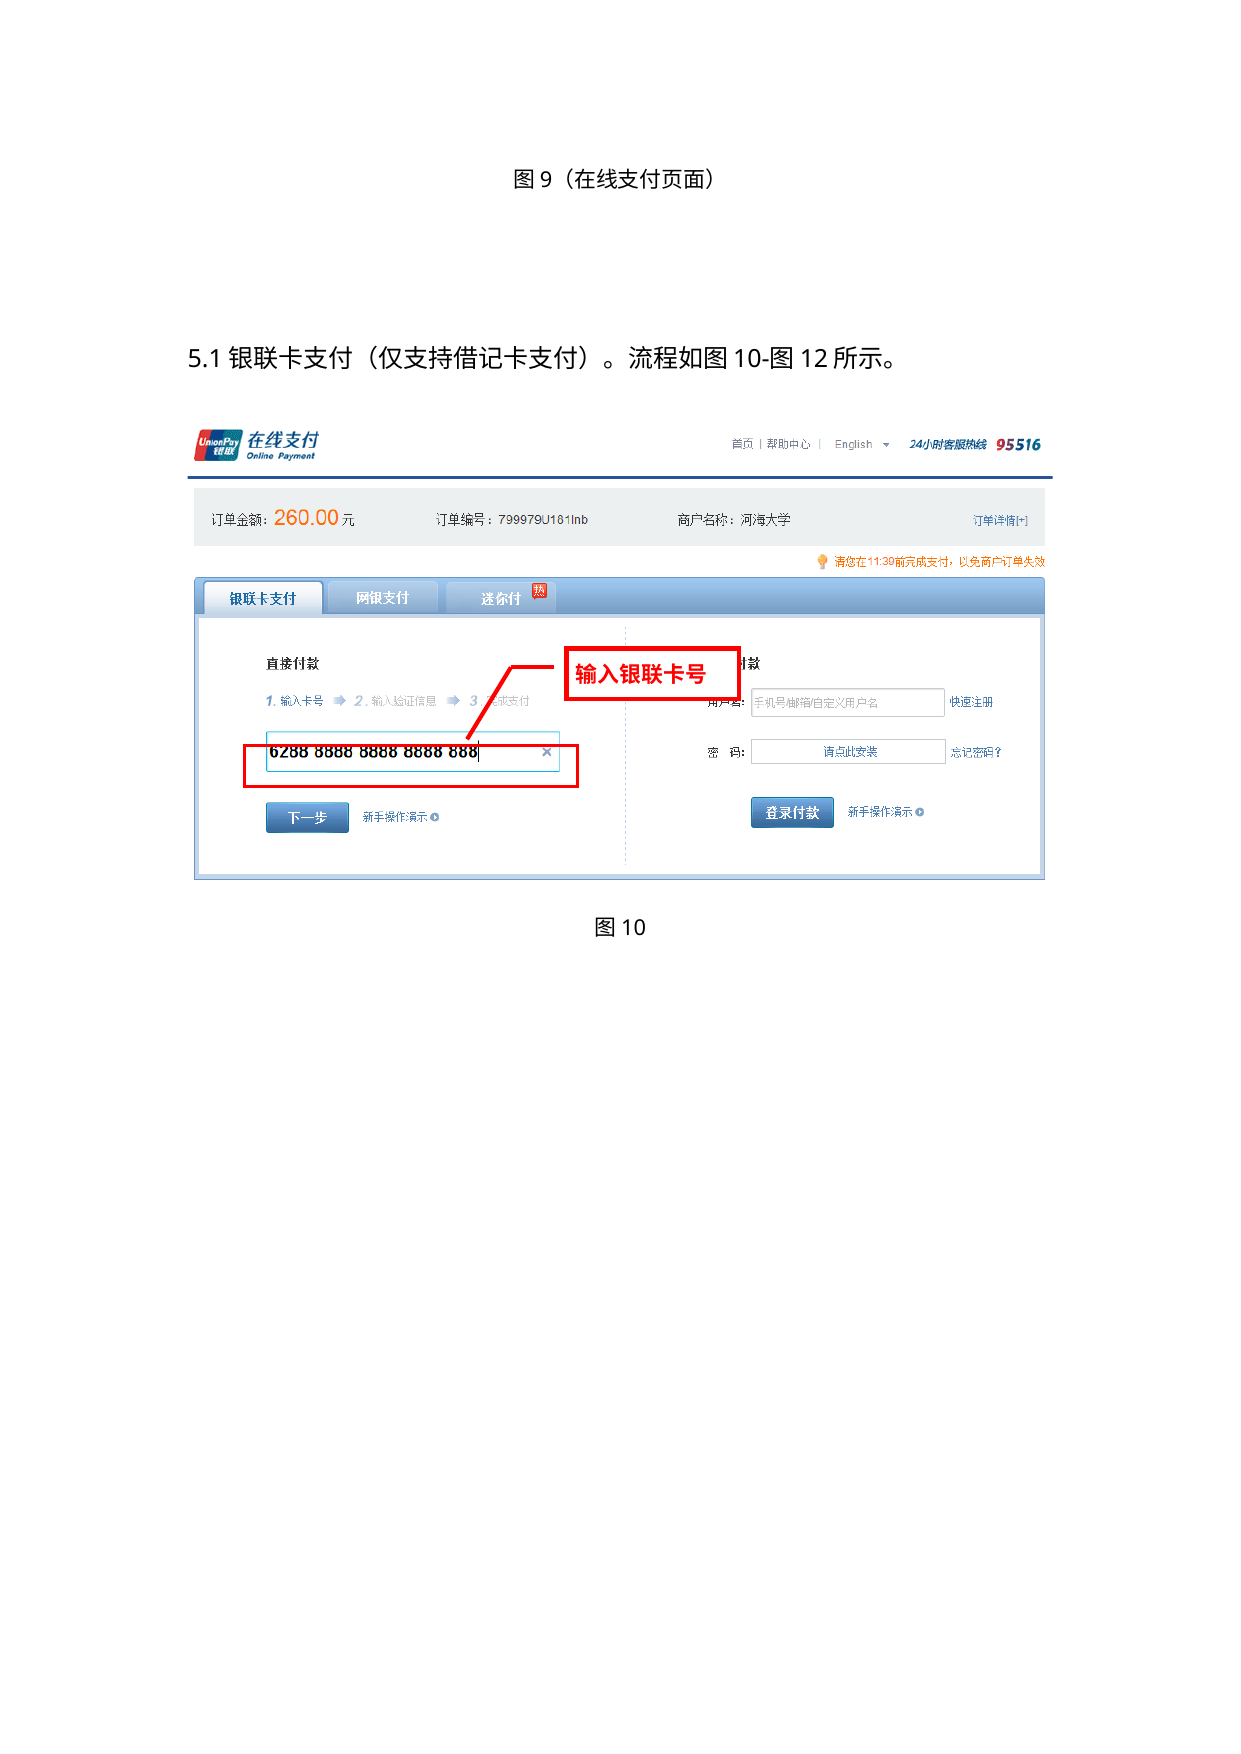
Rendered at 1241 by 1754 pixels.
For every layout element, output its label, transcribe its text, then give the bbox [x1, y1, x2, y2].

text 5.1银联卡支付（仅支持借记卡支付）。流程如图10-图12所示。 [187, 324, 1053, 389]
text 图10 [187, 909, 1053, 942]
picture [187, 422, 1053, 882]
text 图9（在线支付页面） [187, 162, 1053, 194]
